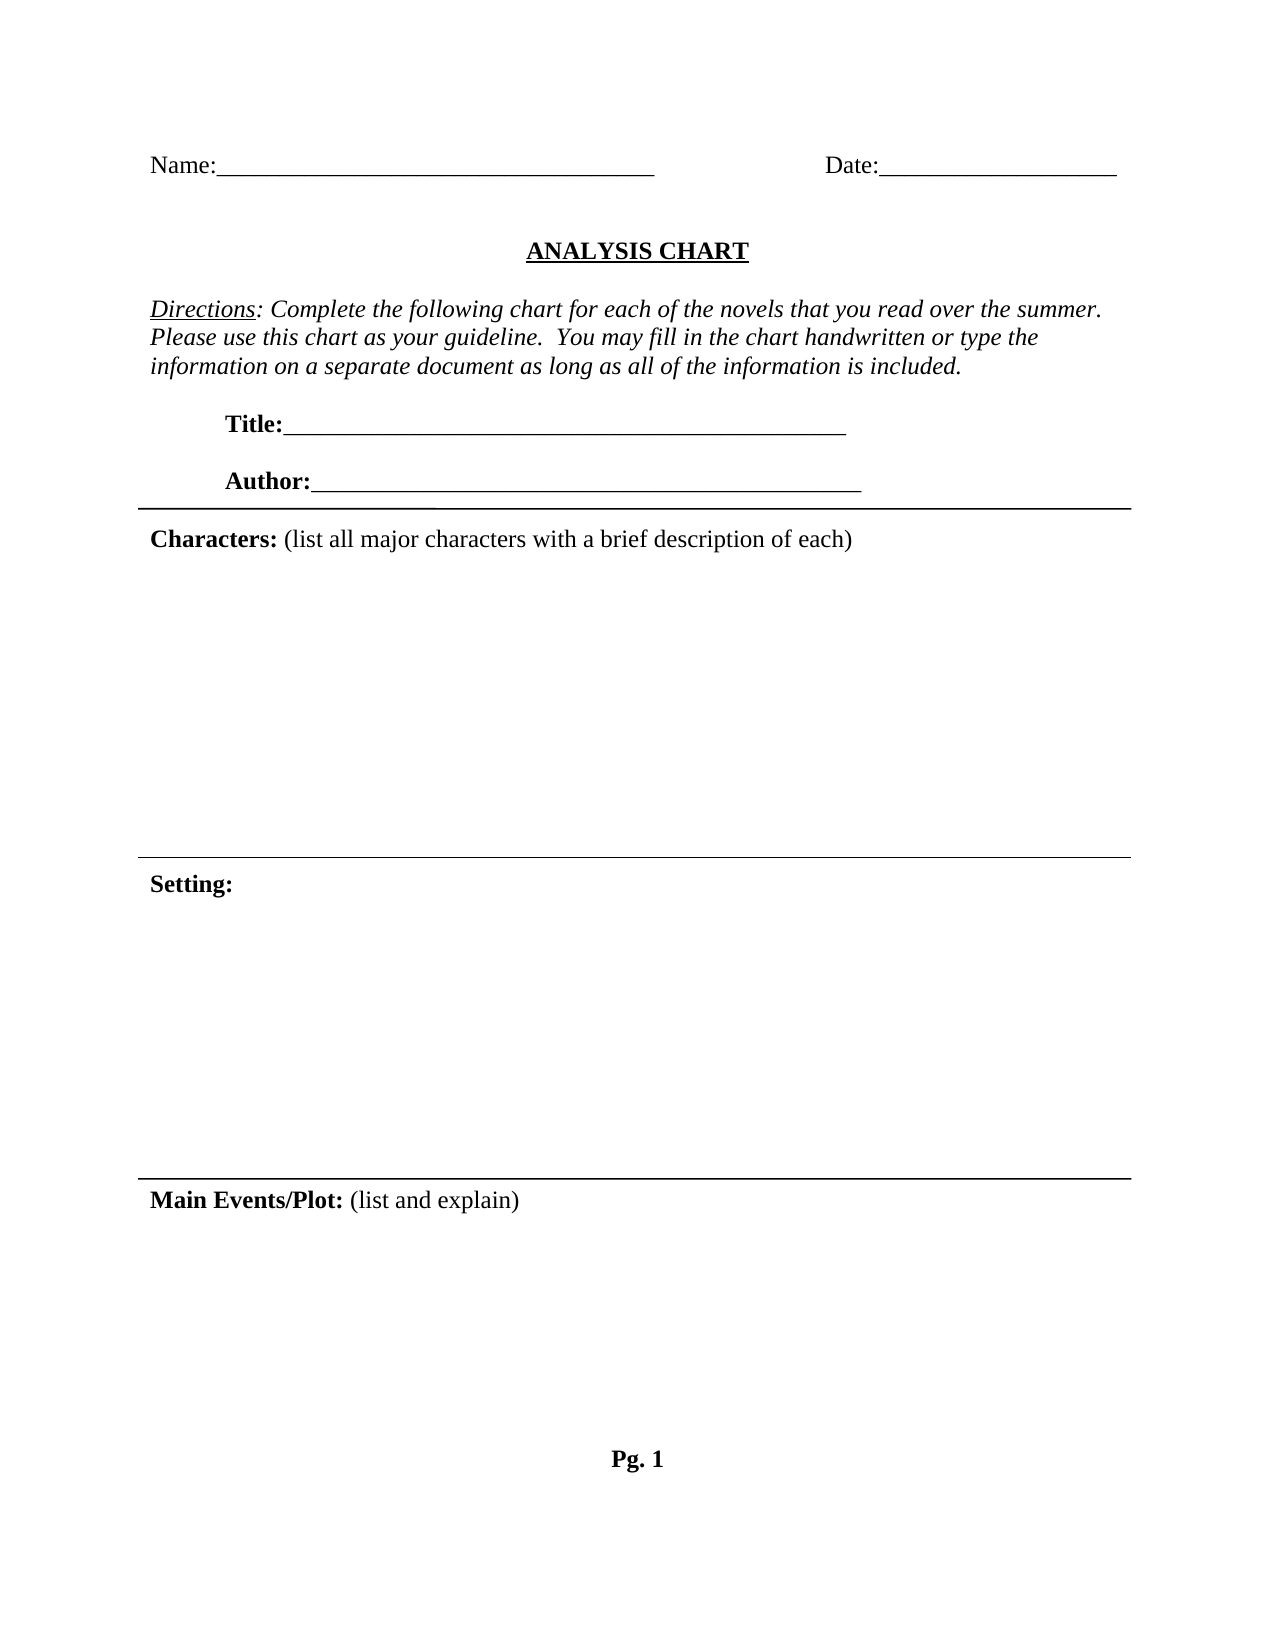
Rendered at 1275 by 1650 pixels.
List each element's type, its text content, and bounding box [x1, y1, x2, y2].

text Title:_____________________________________________ [150, 409, 1125, 437]
text Author:____________________________________________ [150, 466, 1125, 495]
text Main Events/Plot: (list and explain) [150, 1185, 1125, 1214]
text Characters: (list all major characters with a brief description of each) [150, 524, 1125, 552]
text Setting: [150, 869, 1125, 897]
text Directions: Complete the following chart for each of the novels that you read over the summer. Please use this chart as your guideline. You may fill in the chart handwritten or type the information on a separate document as long as all of the information is included. [150, 294, 1125, 380]
text Name:___________________________________ Date:___________________ [150, 150, 1125, 179]
text ANALYSIS CHART [150, 236, 1125, 265]
text Pg. 1 [150, 1444, 1125, 1472]
